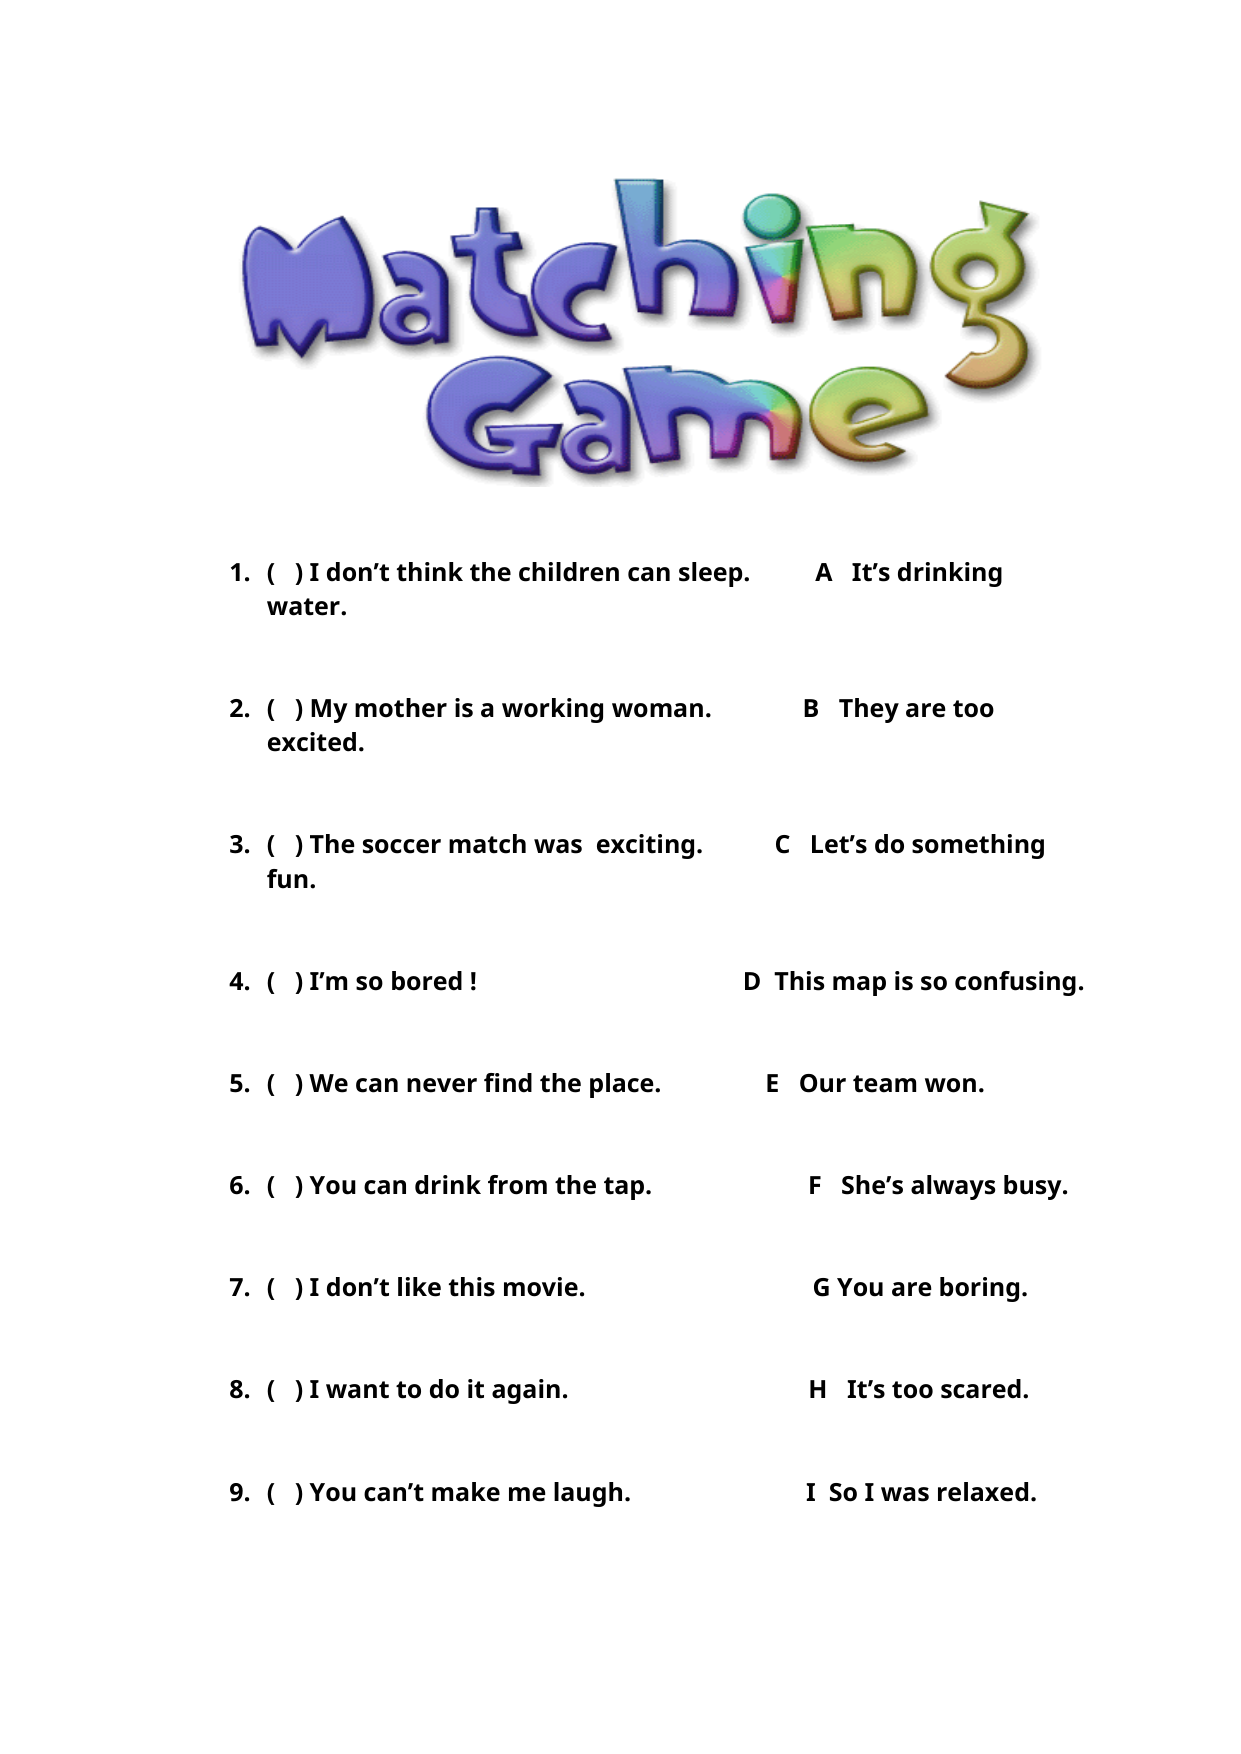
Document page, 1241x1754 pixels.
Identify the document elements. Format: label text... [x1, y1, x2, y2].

list ( ) I’m so bored ! D This map is so confusing. [229, 963, 1090, 997]
list ( ) You can’t make me laugh. I So I was relaxed. [229, 1474, 1090, 1508]
picture [229, 177, 1044, 487]
list ( ) We can never find the place. E Our team won. [229, 1066, 1090, 1100]
list ( ) My mother is a working woman. B They are too excited. [229, 691, 1090, 759]
list ( ) You can drink from the tap. F She’s always busy. [229, 1168, 1090, 1202]
list ( ) I don’t like this movie. G You are boring. [229, 1270, 1090, 1304]
list ( ) I don’t think the children can sleep. A It’s drinking water. [229, 555, 1090, 623]
list ( ) I want to do it again. H It’s too scared. [229, 1372, 1090, 1406]
list ( ) The soccer match was exciting. C Let’s do something fun. [229, 827, 1090, 895]
